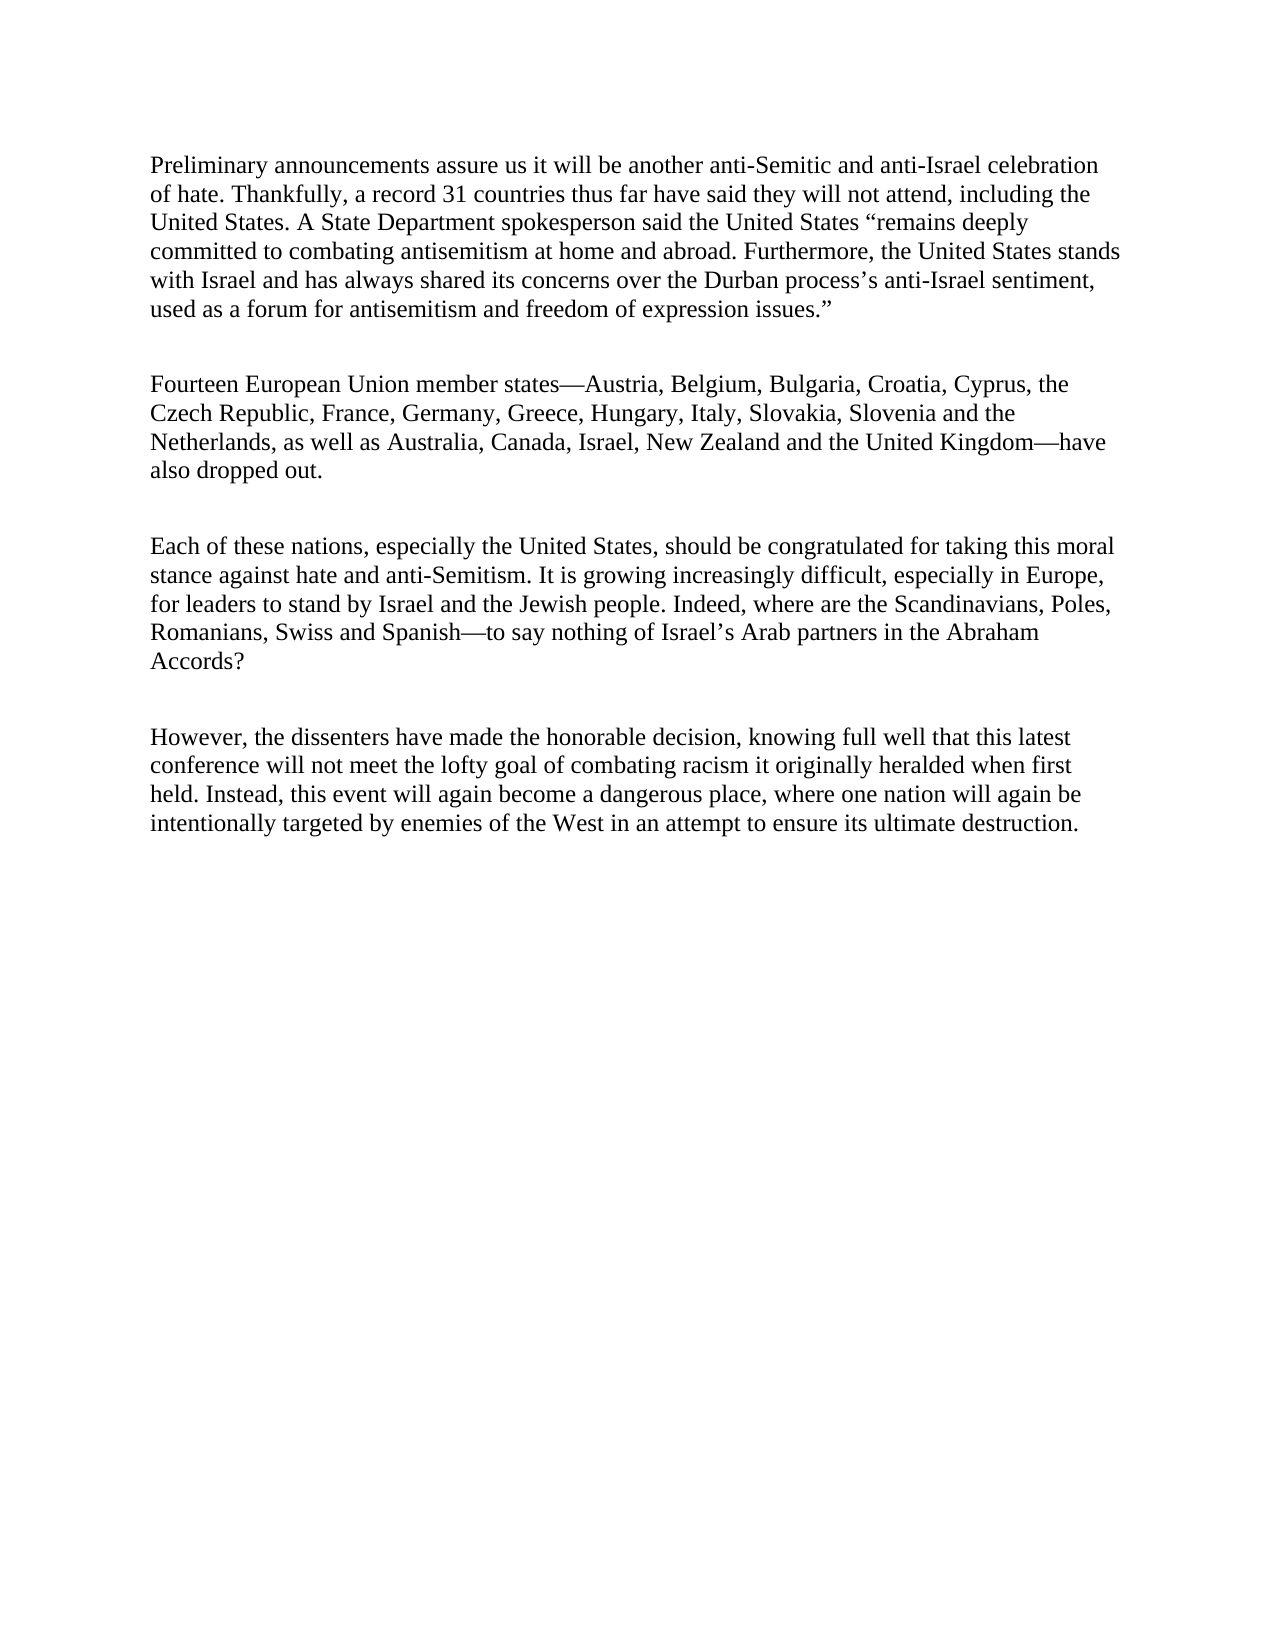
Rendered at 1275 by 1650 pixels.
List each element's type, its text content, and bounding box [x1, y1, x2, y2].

text Preliminary announcements assure us it will be another anti-Semitic and anti-Israel celebration of hate. Thankfully, a record 31 countries thus far have said they will not attend, including the United States. A State Department spokesperson said the United States “remains deeply committed to combating antisemitism at home and abroad. Furthermore, the United States stands with Israel and has always shared its concerns over the Durban process’s anti-Israel sentiment, used as a forum for antisemitism and freedom of expression issues.” [150, 150, 1125, 322]
text Each of these nations, especially the United States, should be congratulated for taking this moral stance against hate and anti-Semitism. It is growing increasingly difficult, especially in Europe, for leaders to stand by Israel and the Jewish people. Indeed, where are the Scandinavians, Poles, Romanians, Swiss and Spanish—to say nothing of Israel’s Arab partners in the Abraham Accords? [150, 531, 1125, 675]
text Fourteen European Union member states—Austria, Belgium, Bulgaria, Croatia, Cyprus, the Czech Republic, France, Germany, Greece, Hungary, Italy, Slovakia, Slovenia and the Netherlands, as well as Australia, Canada, Israel, New Zealand and the United Kingdom—have also dropped out. [150, 369, 1125, 484]
text However, the dissenters have made the honorable decision, knowing full well that this latest conference will not meet the lofty goal of combating racism it originally heralded when first held. Instead, this event will again become a dangerous place, where one nation will again be intentionally targeted by enemies of the West in an attempt to ensure its ultimate destruction. [150, 722, 1125, 837]
